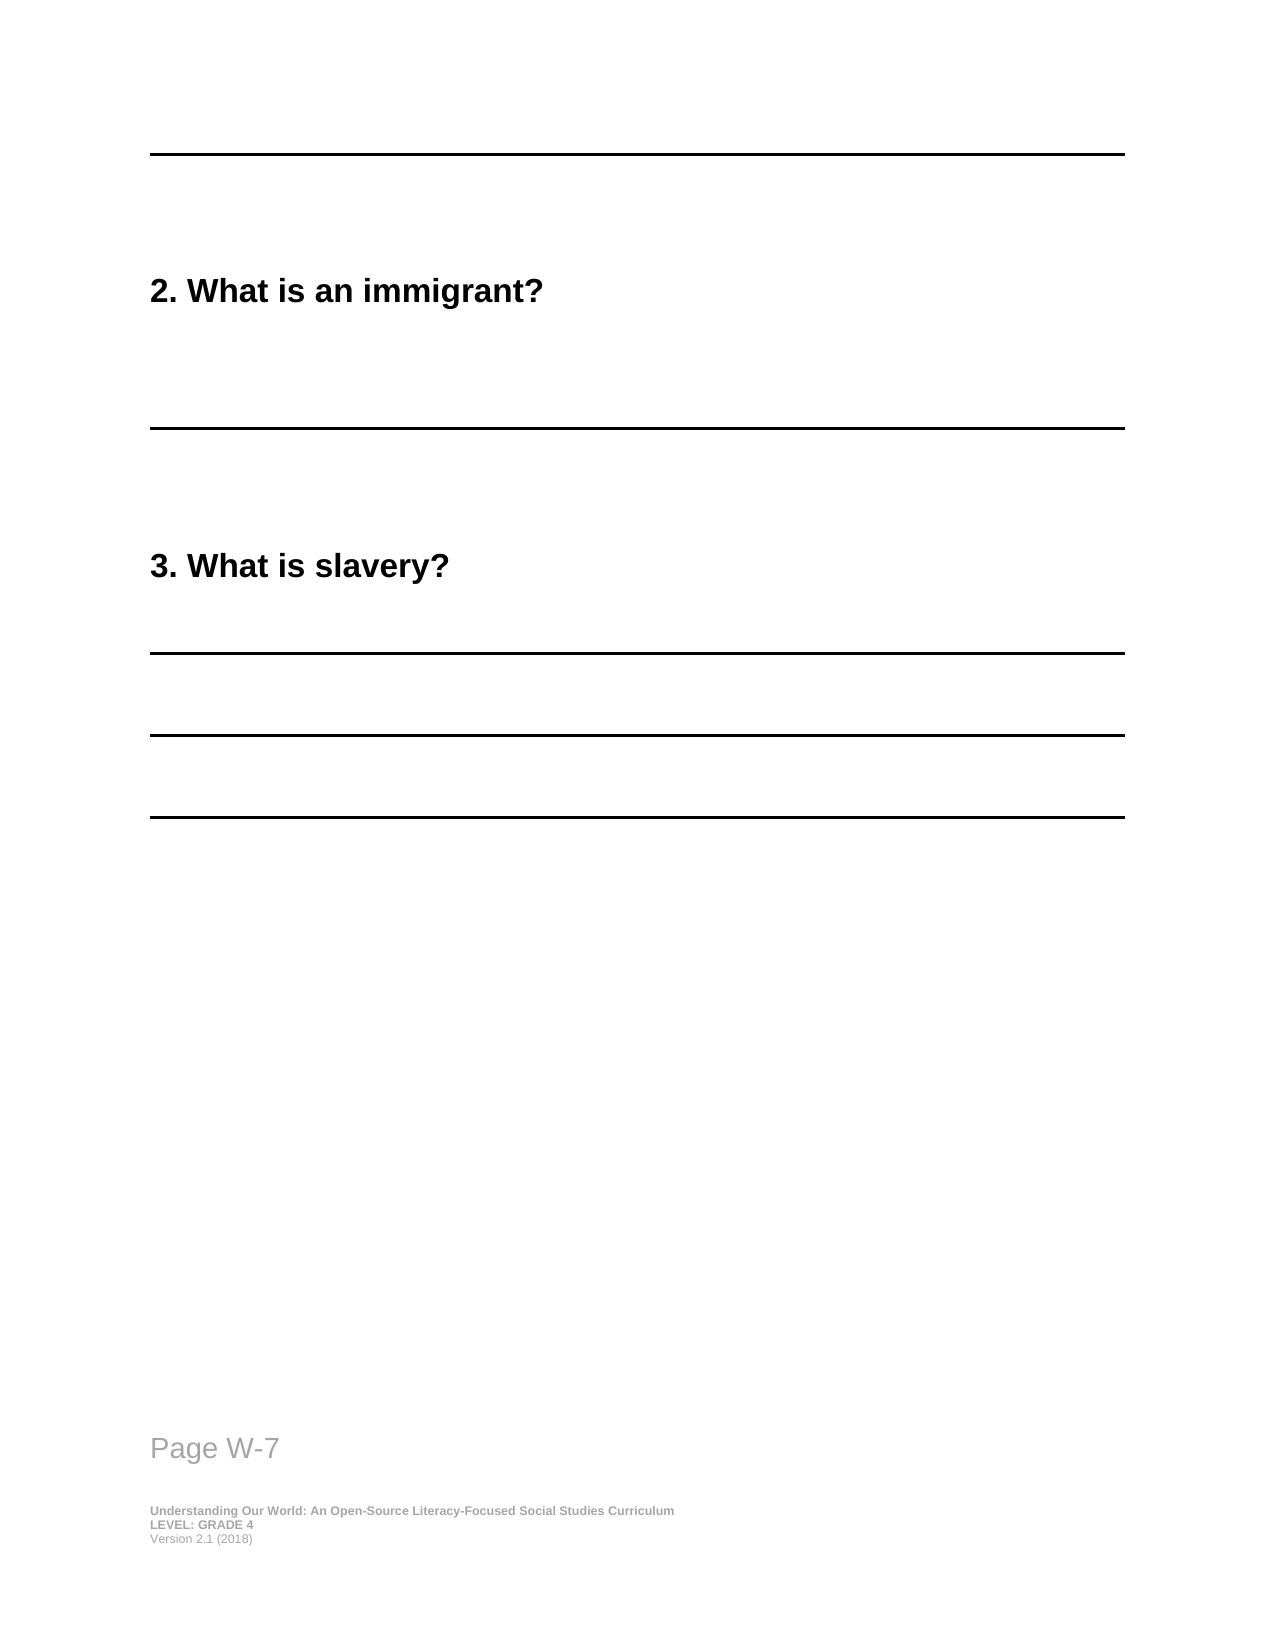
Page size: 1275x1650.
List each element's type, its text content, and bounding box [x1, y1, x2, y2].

text 2. What is an immigrant? [150, 271, 1125, 310]
text 3. What is slavery? [150, 546, 1125, 584]
